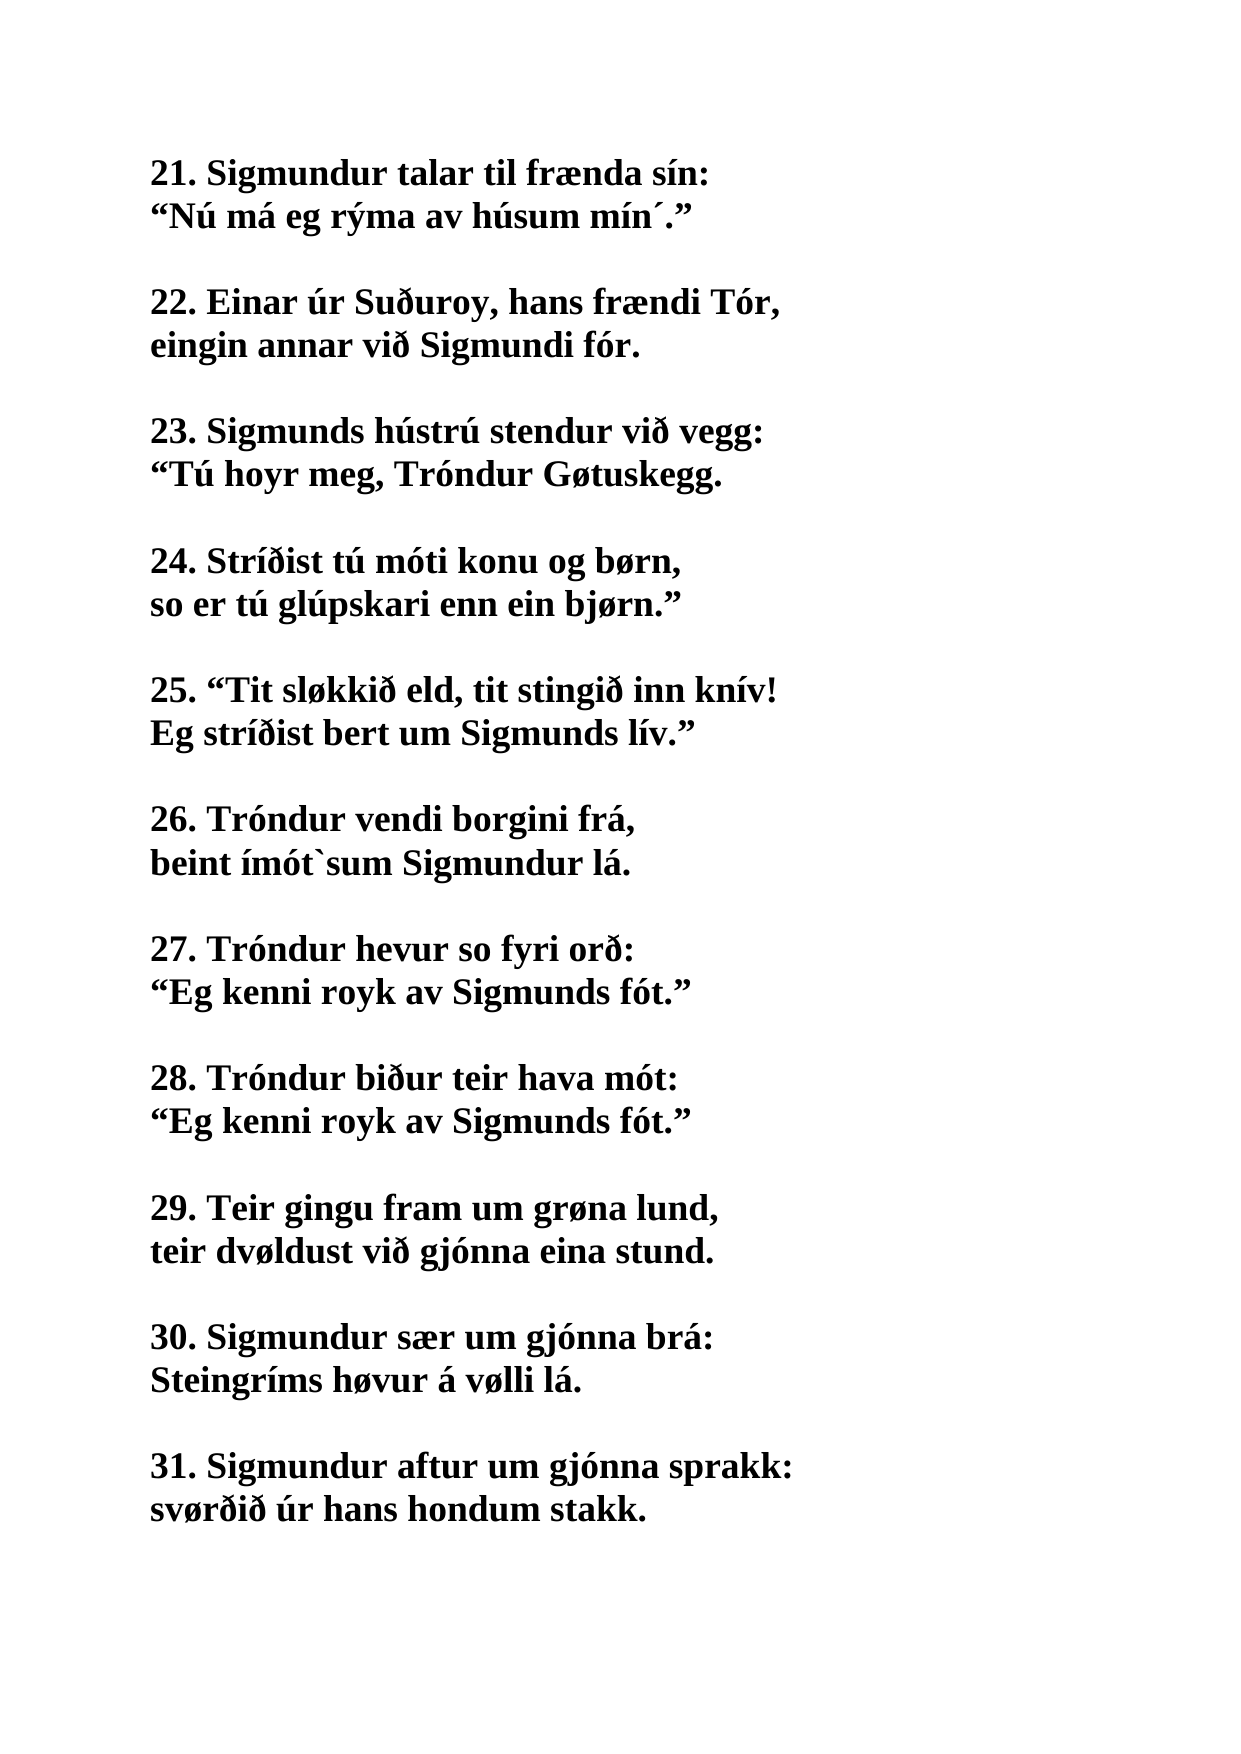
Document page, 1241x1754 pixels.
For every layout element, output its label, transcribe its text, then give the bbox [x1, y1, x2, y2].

text so er tú glúpskari enn ein bjørn.” [150, 581, 1090, 624]
text 26. Tróndur vendi borgini frá, [150, 797, 1090, 840]
text 22. Einar úr Suðuroy, hans frændi Tór, [150, 279, 1090, 322]
text “Eg kenni royk av Sigmunds fót.” [150, 1099, 1090, 1142]
text svørðið úr hans hondum stakk. [150, 1487, 1090, 1530]
text “Eg kenni royk av Sigmunds fót.” [150, 969, 1090, 1012]
text 29. Teir gingu fram um grøna lund, [150, 1185, 1090, 1228]
text beint ímót`sum Sigmundur lá. [150, 840, 1090, 883]
text 28. Tróndur biður teir hava mót: [150, 1056, 1090, 1099]
text 24. Stríðist tú móti konu og børn, [150, 538, 1090, 581]
text 31. Sigmundur aftur um gjónna sprakk: [150, 1444, 1090, 1487]
text Steingríms høvur á vølli lá. [150, 1357, 1090, 1401]
text 27. Tróndur hevur so fyri orð: [150, 926, 1090, 969]
text 30. Sigmundur sær um gjónna brá: [150, 1314, 1090, 1357]
text “Tú hoyr meg, Tróndur Gøtuskegg. [150, 452, 1090, 495]
text 21. Sigmundur talar til frænda sín: [150, 150, 1090, 193]
text “Nú má eg rýma av húsum mín´.” [150, 193, 1090, 236]
text eingin annar við Sigmundi fór. [150, 322, 1090, 366]
text teir dvøldust við gjónna eina stund. [150, 1228, 1090, 1271]
text 25. “Tit sløkkið eld, tit stingið inn knív! [150, 667, 1090, 711]
text Eg stríðist bert um Sigmunds lív.” [150, 711, 1090, 754]
text 23. Sigmunds hústrú stendur við vegg: [150, 409, 1090, 452]
